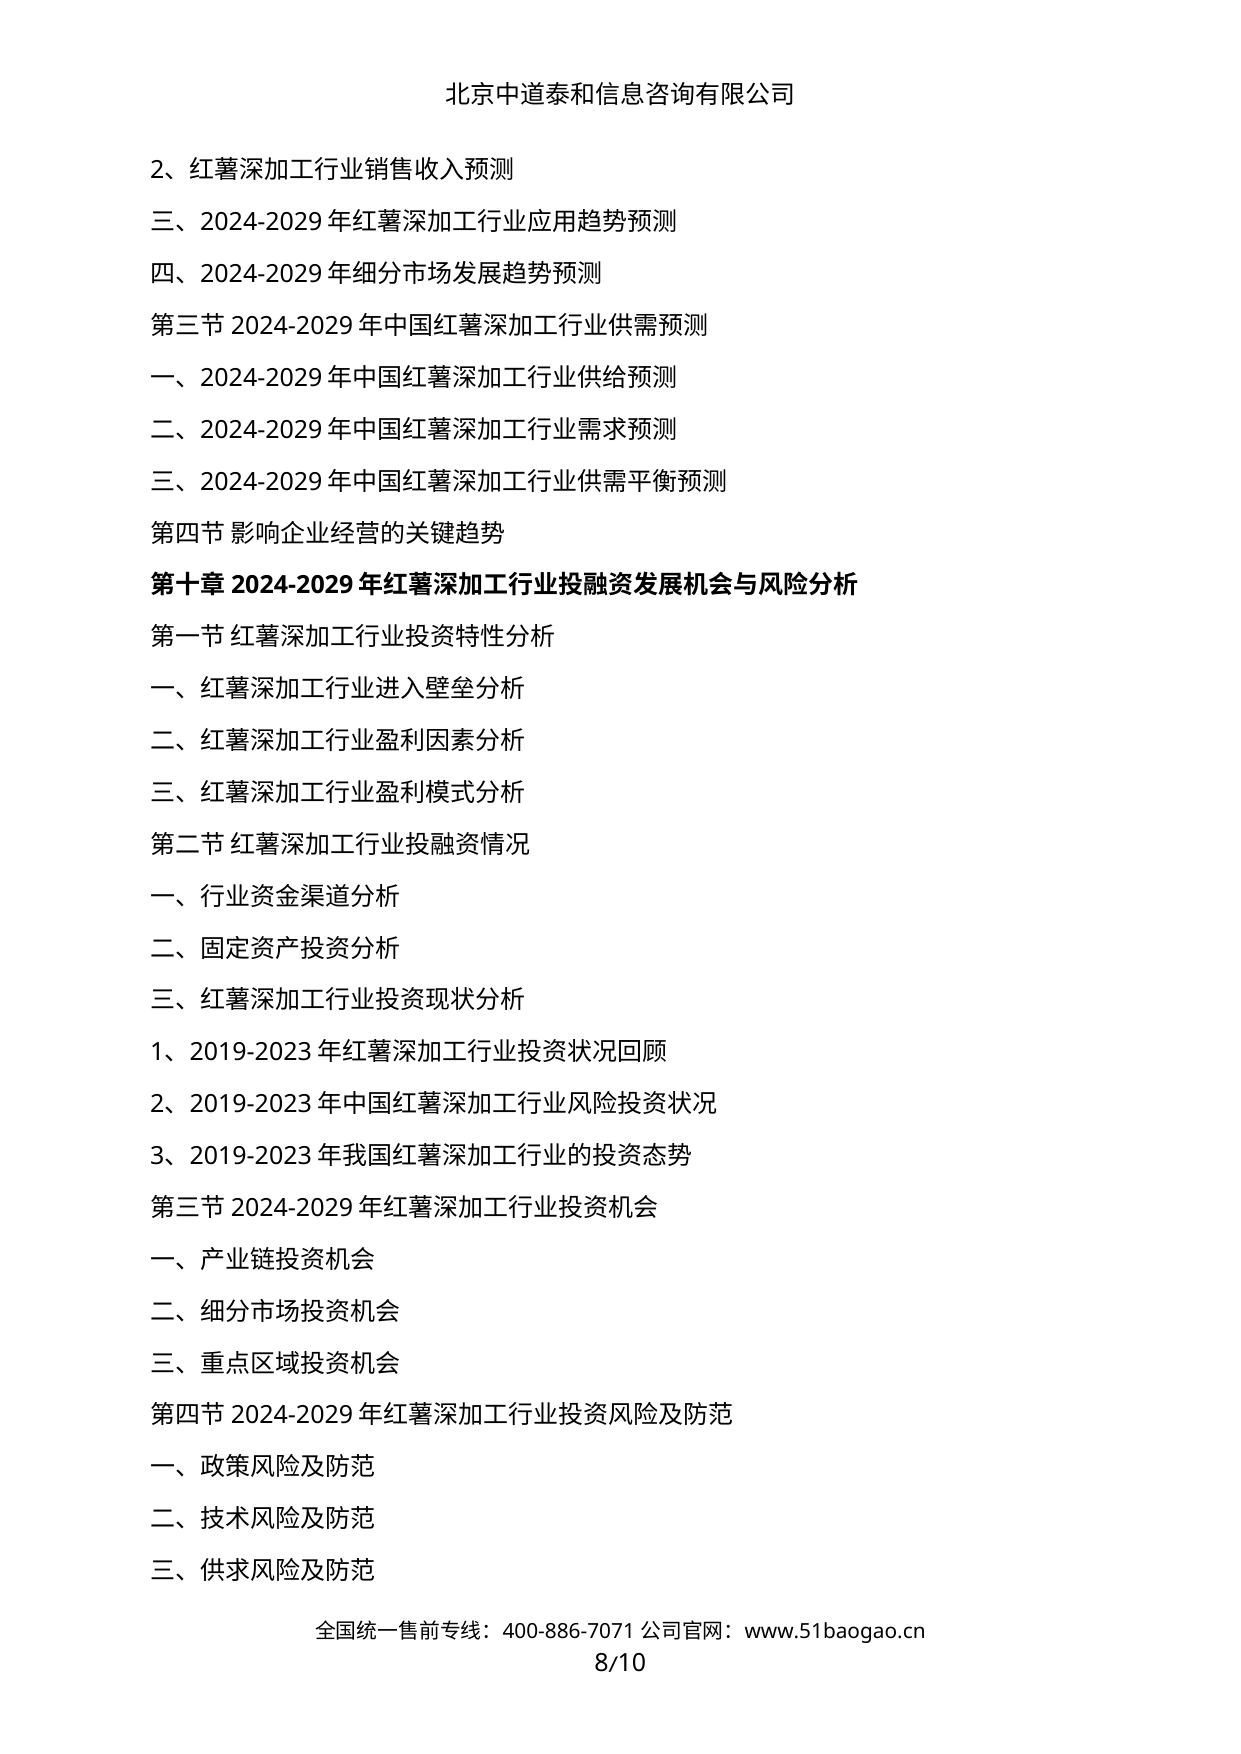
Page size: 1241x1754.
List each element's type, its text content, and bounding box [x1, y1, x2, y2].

text 第十章 2024-2029年红薯深加工行业投融资发展机会与风险分析 [150, 565, 1090, 601]
text 第四节 影响企业经营的关键趋势 [150, 513, 1090, 549]
text 第三节 2024-2029年红薯深加工行业投资机会 [150, 1187, 1090, 1224]
text 第二节 红薯深加工行业投融资情况 [150, 824, 1090, 861]
text 四、2024-2029年细分市场发展趋势预测 [150, 254, 1090, 290]
text 三、2024-2029年中国红薯深加工行业供需平衡预测 [150, 461, 1090, 497]
text 三、红薯深加工行业投资现状分析 [150, 980, 1090, 1016]
text 三、重点区域投资机会 [150, 1343, 1090, 1379]
text 第四节 2024-2029年红薯深加工行业投资风险及防范 [150, 1395, 1090, 1431]
text 2、红薯深加工行业销售收入预测 [150, 150, 1090, 186]
text 第三节 2024-2029年中国红薯深加工行业供需预测 [150, 306, 1090, 342]
text 第一节 红薯深加工行业投资特性分析 [150, 617, 1090, 653]
text 二、技术风险及防范 [150, 1499, 1090, 1535]
text 1、2019-2023年红薯深加工行业投资状况回顾 [150, 1032, 1090, 1068]
text 三、2024-2029年红薯深加工行业应用趋势预测 [150, 202, 1090, 238]
text 二、固定资产投资分析 [150, 928, 1090, 964]
text 一、红薯深加工行业进入壁垒分析 [150, 669, 1090, 705]
text 一、行业资金渠道分析 [150, 876, 1090, 912]
text 三、供求风险及防范 [150, 1551, 1090, 1587]
text 二、2024-2029年中国红薯深加工行业需求预测 [150, 409, 1090, 446]
text 2、2019-2023年中国红薯深加工行业风险投资状况 [150, 1084, 1090, 1120]
text 3、2019-2023年我国红薯深加工行业的投资态势 [150, 1136, 1090, 1172]
text 一、政策风险及防范 [150, 1447, 1090, 1483]
text 一、2024-2029年中国红薯深加工行业供给预测 [150, 357, 1090, 394]
text 二、细分市场投资机会 [150, 1291, 1090, 1327]
text 三、红薯深加工行业盈利模式分析 [150, 772, 1090, 809]
text 二、红薯深加工行业盈利因素分析 [150, 721, 1090, 757]
text 一、产业链投资机会 [150, 1239, 1090, 1276]
